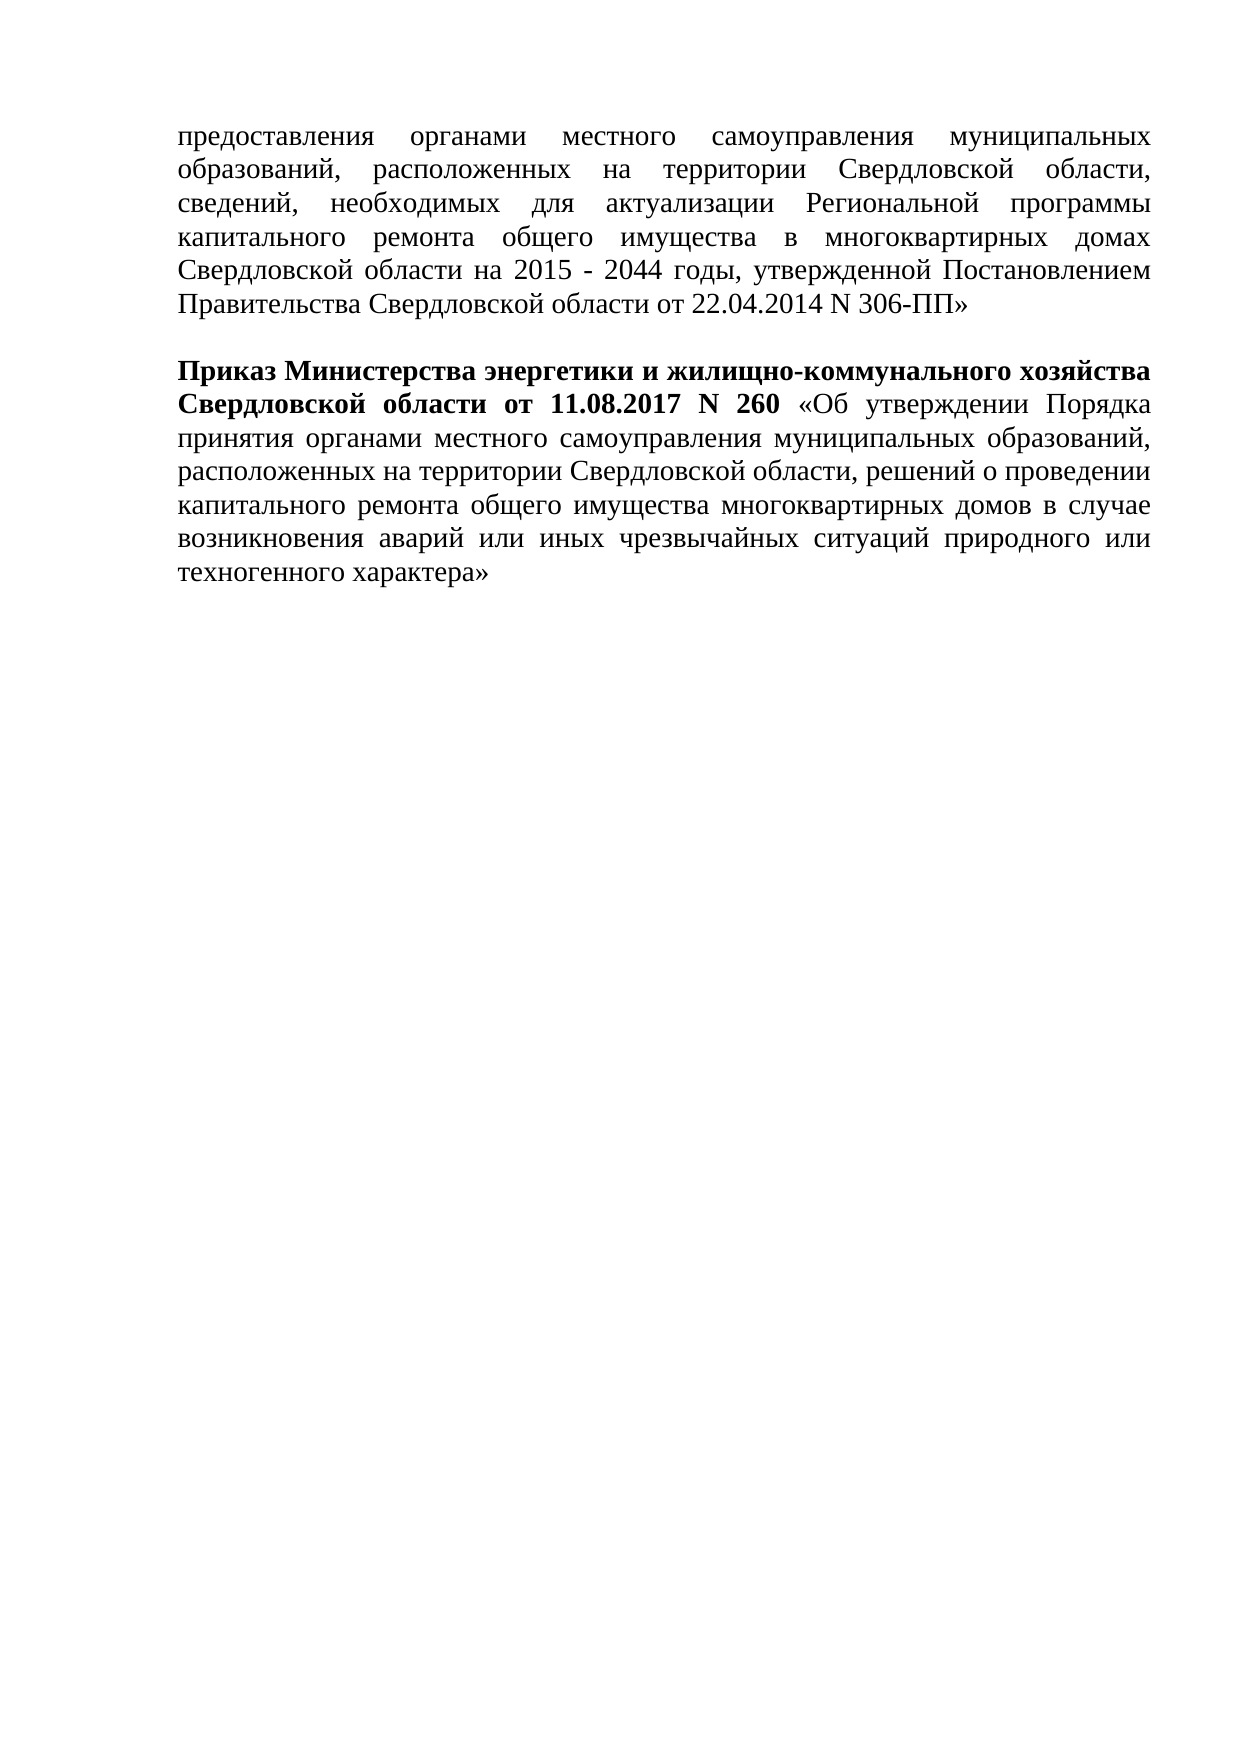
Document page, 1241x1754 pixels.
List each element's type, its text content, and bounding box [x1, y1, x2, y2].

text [177, 118, 1152, 319]
text Приказ Министерства энергетики и жилищно-коммунального хозяйства Свердловской области от 11.08.2017 N 260 «Об утверждении Порядка принятия органами местного самоуправления муниципальных образований, расположенных на территории Свердловской области, решений о проведении капитального ремонта общего имущества многоквартирных домов в случае возникновения аварий или иных чрезвычайных ситуаций природного или техногенного характера» [177, 353, 1152, 588]
